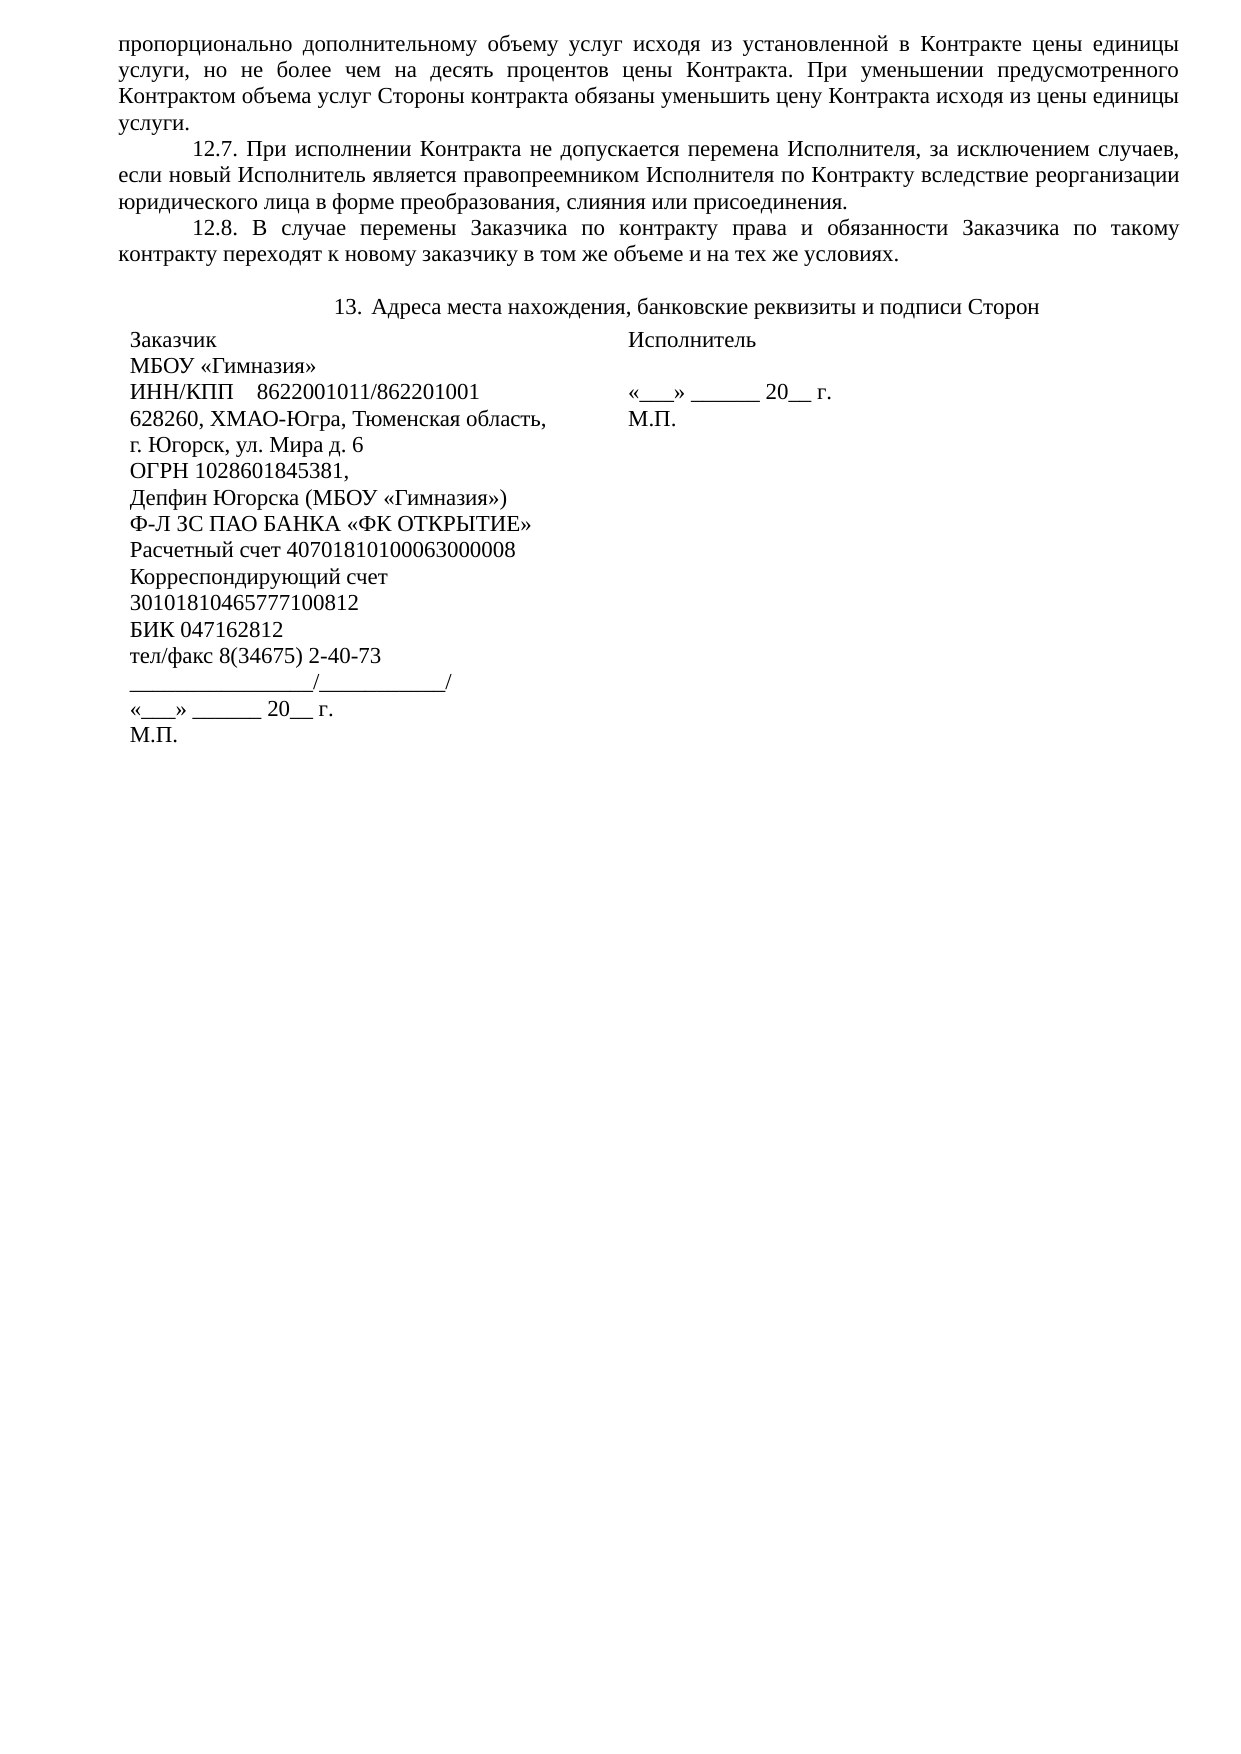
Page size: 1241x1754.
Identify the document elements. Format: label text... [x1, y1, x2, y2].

list Адреса места нахождения, банковские реквизиты и подписи Сторон [193, 293, 1181, 319]
text 12.7. При исполнении Контракта не допускается перемена Исполнителя, за исключением случаев, если новый Исполнитель является правопреемником Исполнителя по Контракту вследствие реорганизации юридического лица в форме преобразования, слияния или присоединения. [118, 135, 1181, 214]
table_header Исполнитель «___» ______ 20__ г. М.П. [617, 326, 1115, 747]
table_header Заказчик МБОУ «Гимназия» ИНН/КПП 8622001011/862201001 628260, ХМАО-Югра, Тюменская область, г. Югорск, ул. Мира д. 6 ОГРН 1028601845381, Депфин Югорска (МБОУ «Гимназия») Ф-Л ЗС ПАО БАНКА «ФК ОТКРЫТИЕ» Расчетный счет 40701810100063000008 Корреспондирующий счет 30101810465777100812 БИК 047162812 тел/факс 8(34675) 2-40-73 ________________/___________/ «___» ______ 20__ г. М.П. [118, 326, 617, 747]
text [118, 29, 1181, 135]
text 12.8. В случае перемены Заказчика по контракту права и обязанности Заказчика по такому контракту переходят к новому заказчику в том же объеме и на тех же условиях. [118, 214, 1181, 267]
